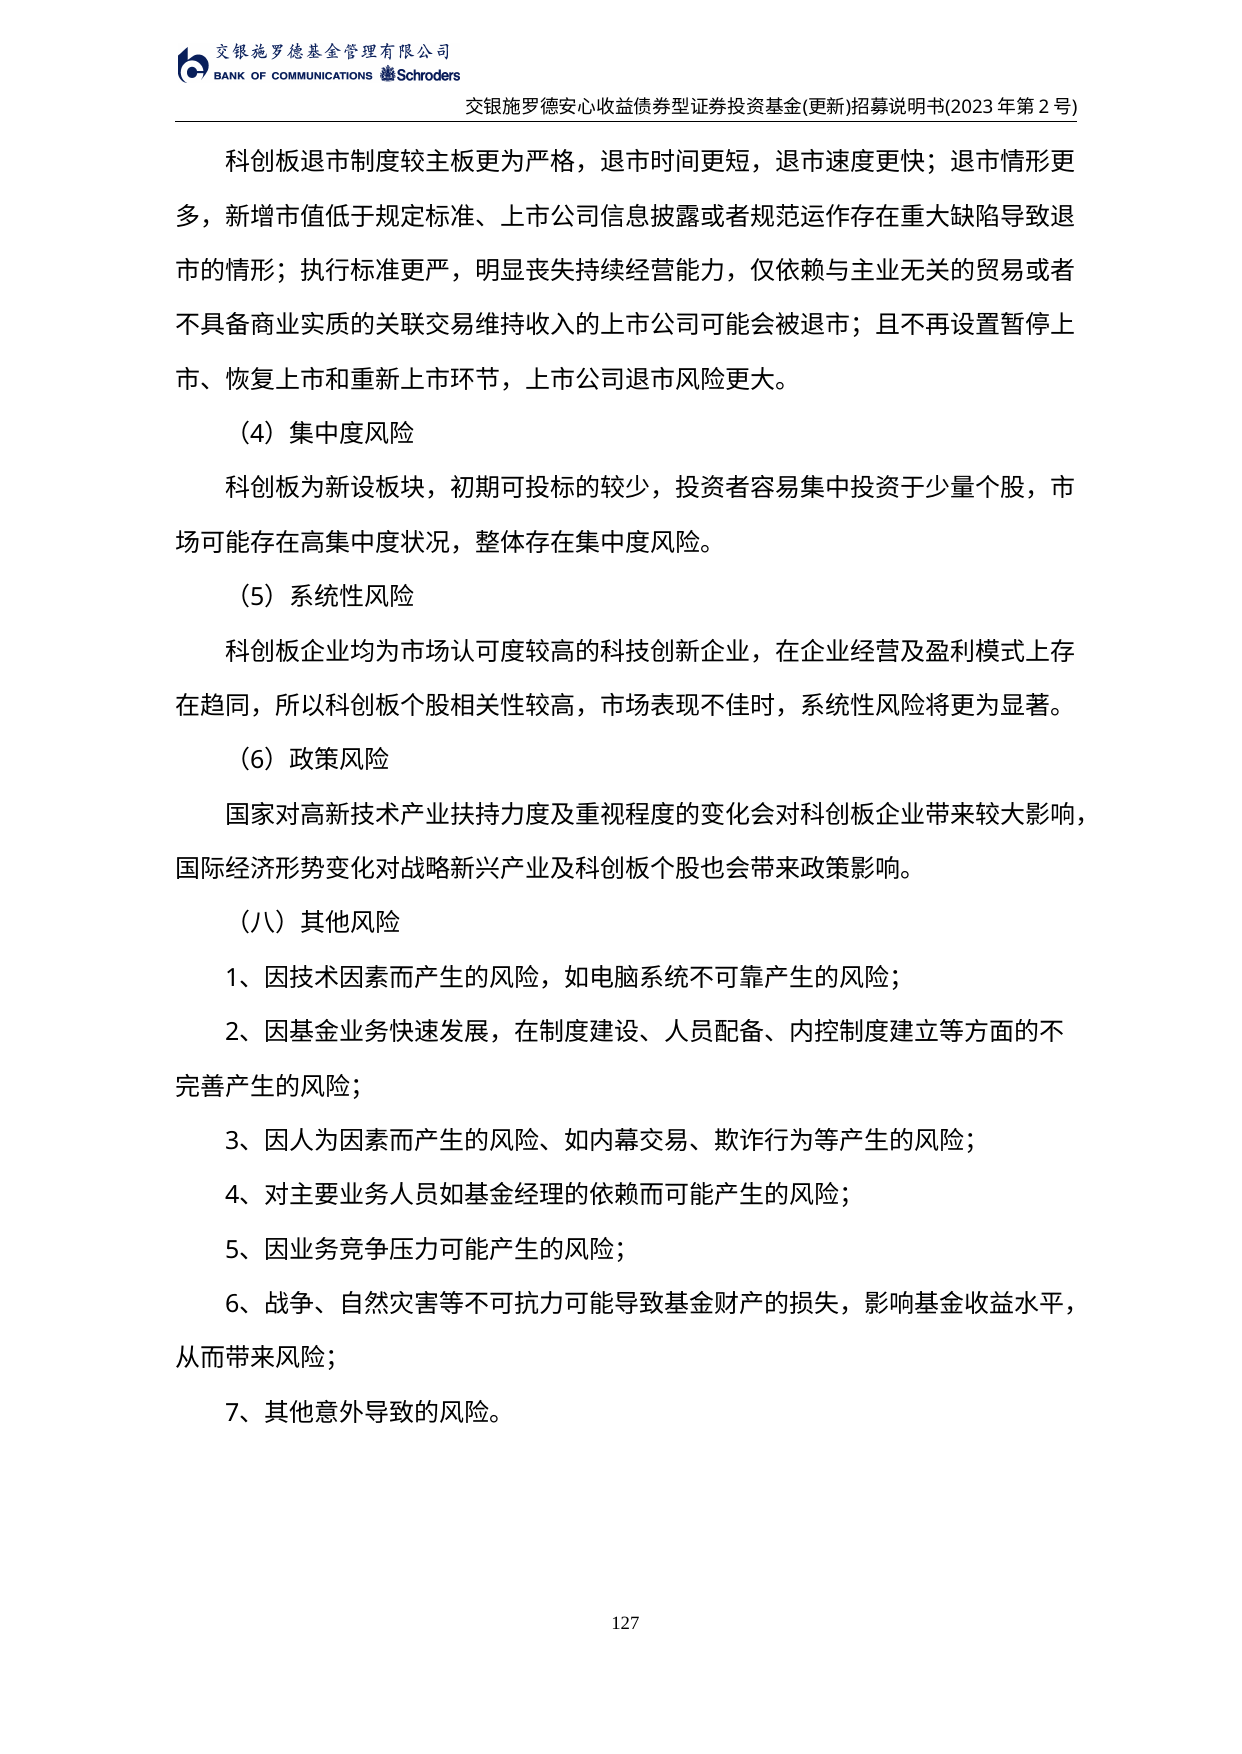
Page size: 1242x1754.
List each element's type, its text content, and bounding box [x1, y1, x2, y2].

text （6）政策风险 [175, 740, 1077, 776]
text 6、战争、自然灾害等不可抗力可能导致基金财产的损失，影响基金收益水平，从而带来风险； [175, 1283, 1077, 1374]
text 科创板为新设板块，初期可投标的较少，投资者容易集中投资于少量个股，市场可能存在高集中度状况，整体存在集中度风险。 [175, 468, 1077, 558]
picture [178, 43, 460, 83]
text 7、其他意外导致的风险。 [175, 1392, 1077, 1428]
text 科创板企业均为市场认可度较高的科技创新企业，在企业经营及盈利模式上存在趋同，所以科创板个股相关性较高，市场表现不佳时，系统性风险将更为显著。 [175, 631, 1077, 722]
text 科创板退市制度较主板更为严格，退市时间更短，退市速度更快；退市情形更多，新增市值低于规定标准、上市公司信息披露或者规范运作存在重大缺陷导致退市的情形；执行标准更严，明显丧失持续经营能力，仅依赖与主业无关的贸易或者不具备商业实质的关联交易维持收入的上市公司可能会被退市；且不再设置暂停上市、恢复上市和重新上市环节，上市公司退市风险更大。 [175, 142, 1077, 395]
text （4）集中度风险 [175, 413, 1077, 450]
text 3、因人为因素而产生的风险、如内幕交易、欺诈行为等产生的风险； [175, 1120, 1077, 1157]
text （5）系统性风险 [175, 577, 1077, 613]
text 2、因基金业务快速发展，在制度建设、人员配备、内控制度建立等方面的不完善产生的风险； [175, 1012, 1077, 1102]
text 1、因技术因素而产生的风险，如电脑系统不可靠产生的风险； [175, 957, 1077, 993]
text 5、因业务竞争压力可能产生的风险； [175, 1229, 1077, 1265]
text （八）其他风险 [175, 903, 1077, 939]
text 4、对主要业务人员如基金经理的依赖而可能产生的风险； [175, 1175, 1077, 1211]
text 国家对高新技术产业扶持力度及重视程度的变化会对科创板企业带来较大影响，国际经济形势变化对战略新兴产业及科创板个股也会带来政策影响。 [175, 794, 1077, 885]
